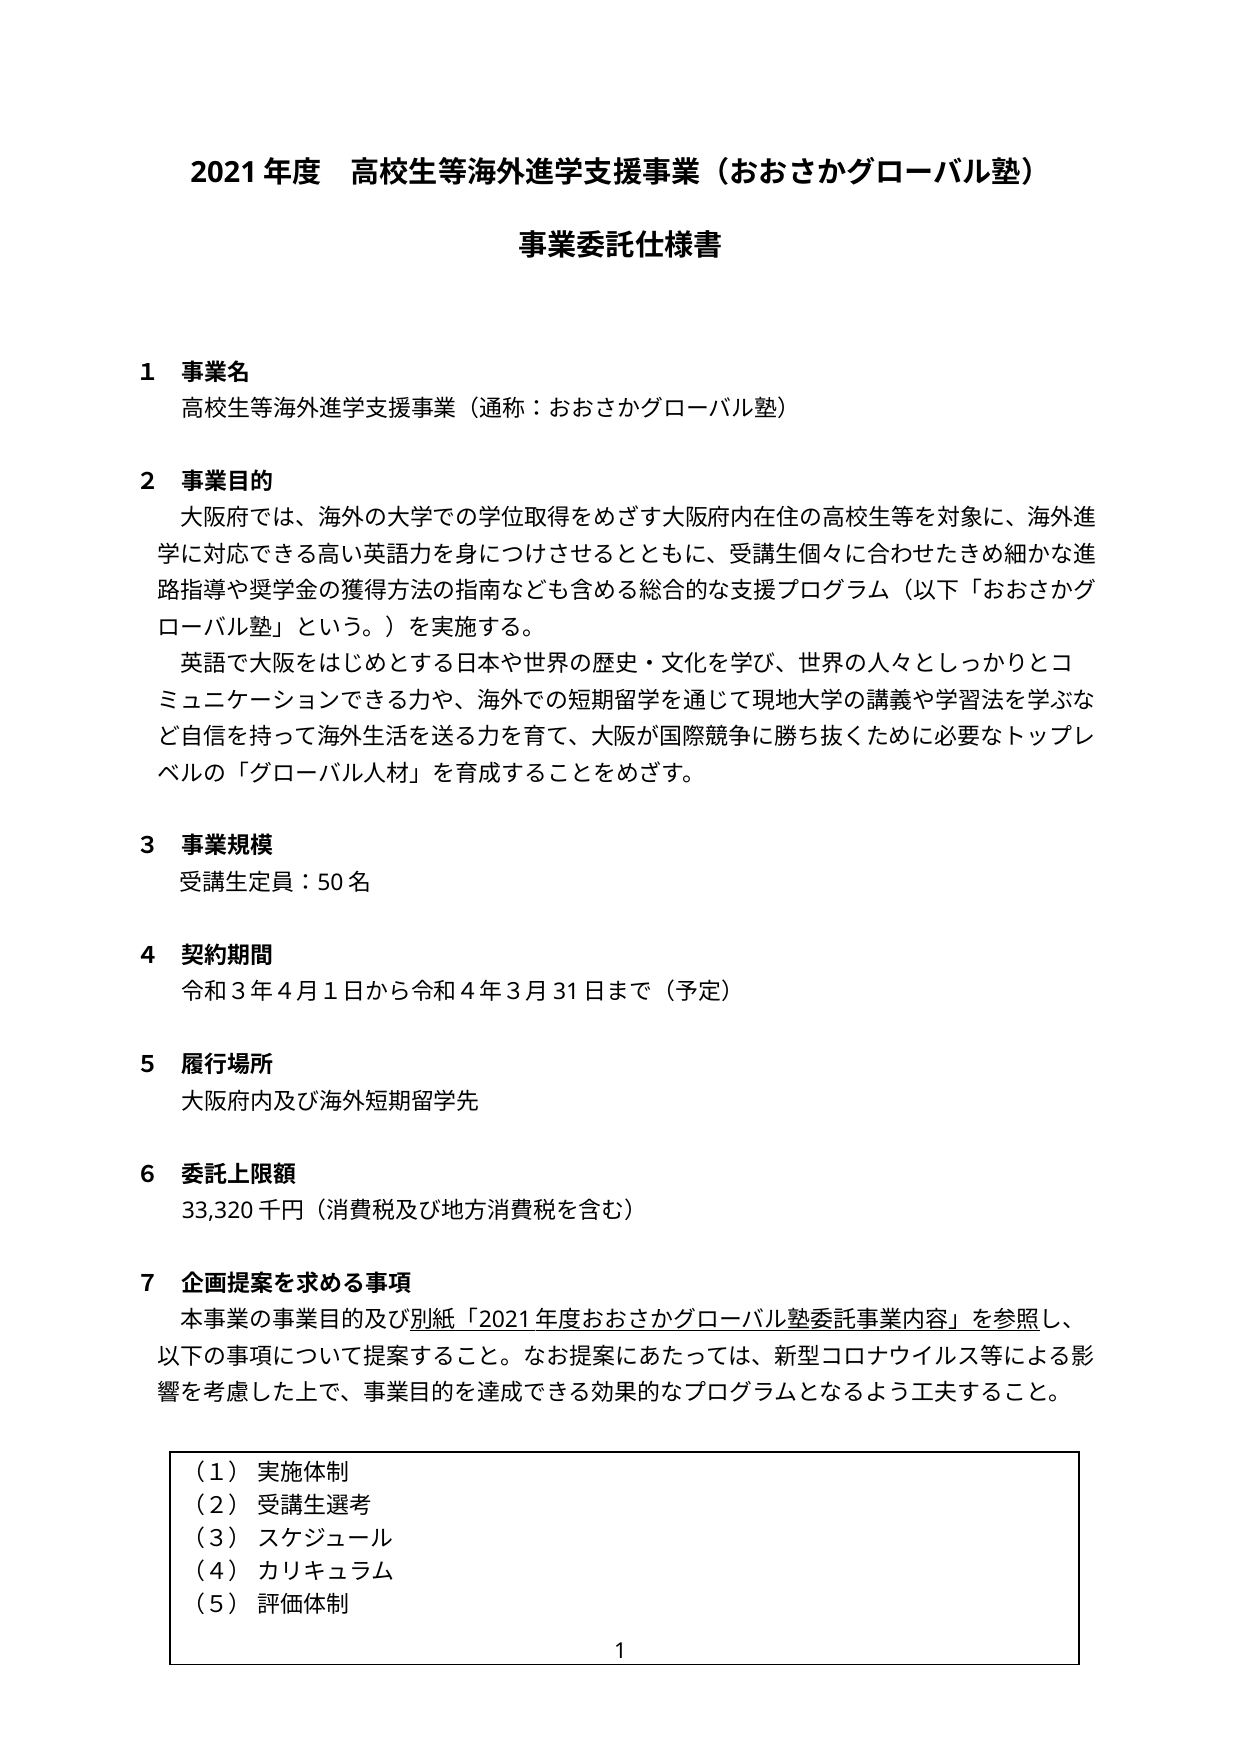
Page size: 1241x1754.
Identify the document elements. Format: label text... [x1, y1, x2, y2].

text 令和３年４月１日から令和４年３月31日まで（予定） [136, 972, 1104, 1008]
text ７ 企画提案を求める事項 [136, 1263, 1104, 1300]
list 33,320千円（消費税及び地方消費税を含む） [136, 1190, 1104, 1227]
text 2021年度 高校生等海外進学支援事業（おおさかグローバル塾） [136, 133, 1104, 206]
list 大阪府内及び海外短期留学先 [136, 1081, 1104, 1117]
text ６ 委託上限額 [136, 1154, 1104, 1190]
list 英語で大阪をはじめとする日本や世界の歴史・文化を学び、世界の人々としっかりとコミュニケーションできる力や、海外での短期留学を通じて現地大学の講義や学習法を学ぶなど自信を持って海外生活を送る力を育て、大阪が国際競争に勝ち抜くために必要なトップレベルの「グローバル人材」を育成することをめざす。 [158, 643, 1104, 789]
text ３ 事業規模 [136, 826, 1104, 862]
text 事業委託仕様書 [136, 206, 1104, 279]
text １ 事業名 [136, 352, 1104, 388]
text ４ 契約期間 [136, 935, 1104, 972]
list 大阪府では、海外の大学での学位取得をめざす大阪府内在住の高校生等を対象に、海外進学に対応できる高い英語力を身につけさせるとともに、受講生個々に合わせたきめ細かな進路指導や奨学金の獲得方法の指南なども含める総合的な支援プログラム（以下「おおさかグローバル塾」という。）を実施する。 [158, 498, 1104, 643]
text 受講生定員：50名 [179, 862, 1104, 899]
text ２ 事業目的 [136, 461, 1104, 498]
text ５ 履行場所 [136, 1044, 1104, 1081]
text 本事業の事業目的及び別紙「2021年度おおさかグローバル塾委託事業内容」を参照し、以下の事項について提案すること。なお提案にあたっては、新型コロナウイルス等による影響を考慮した上で、事業目的を達成できる効果的なプログラムとなるよう工夫すること。 [158, 1300, 1104, 1409]
text 高校生等海外進学支援事業（通称：おおさかグローバル塾） [136, 388, 1104, 425]
